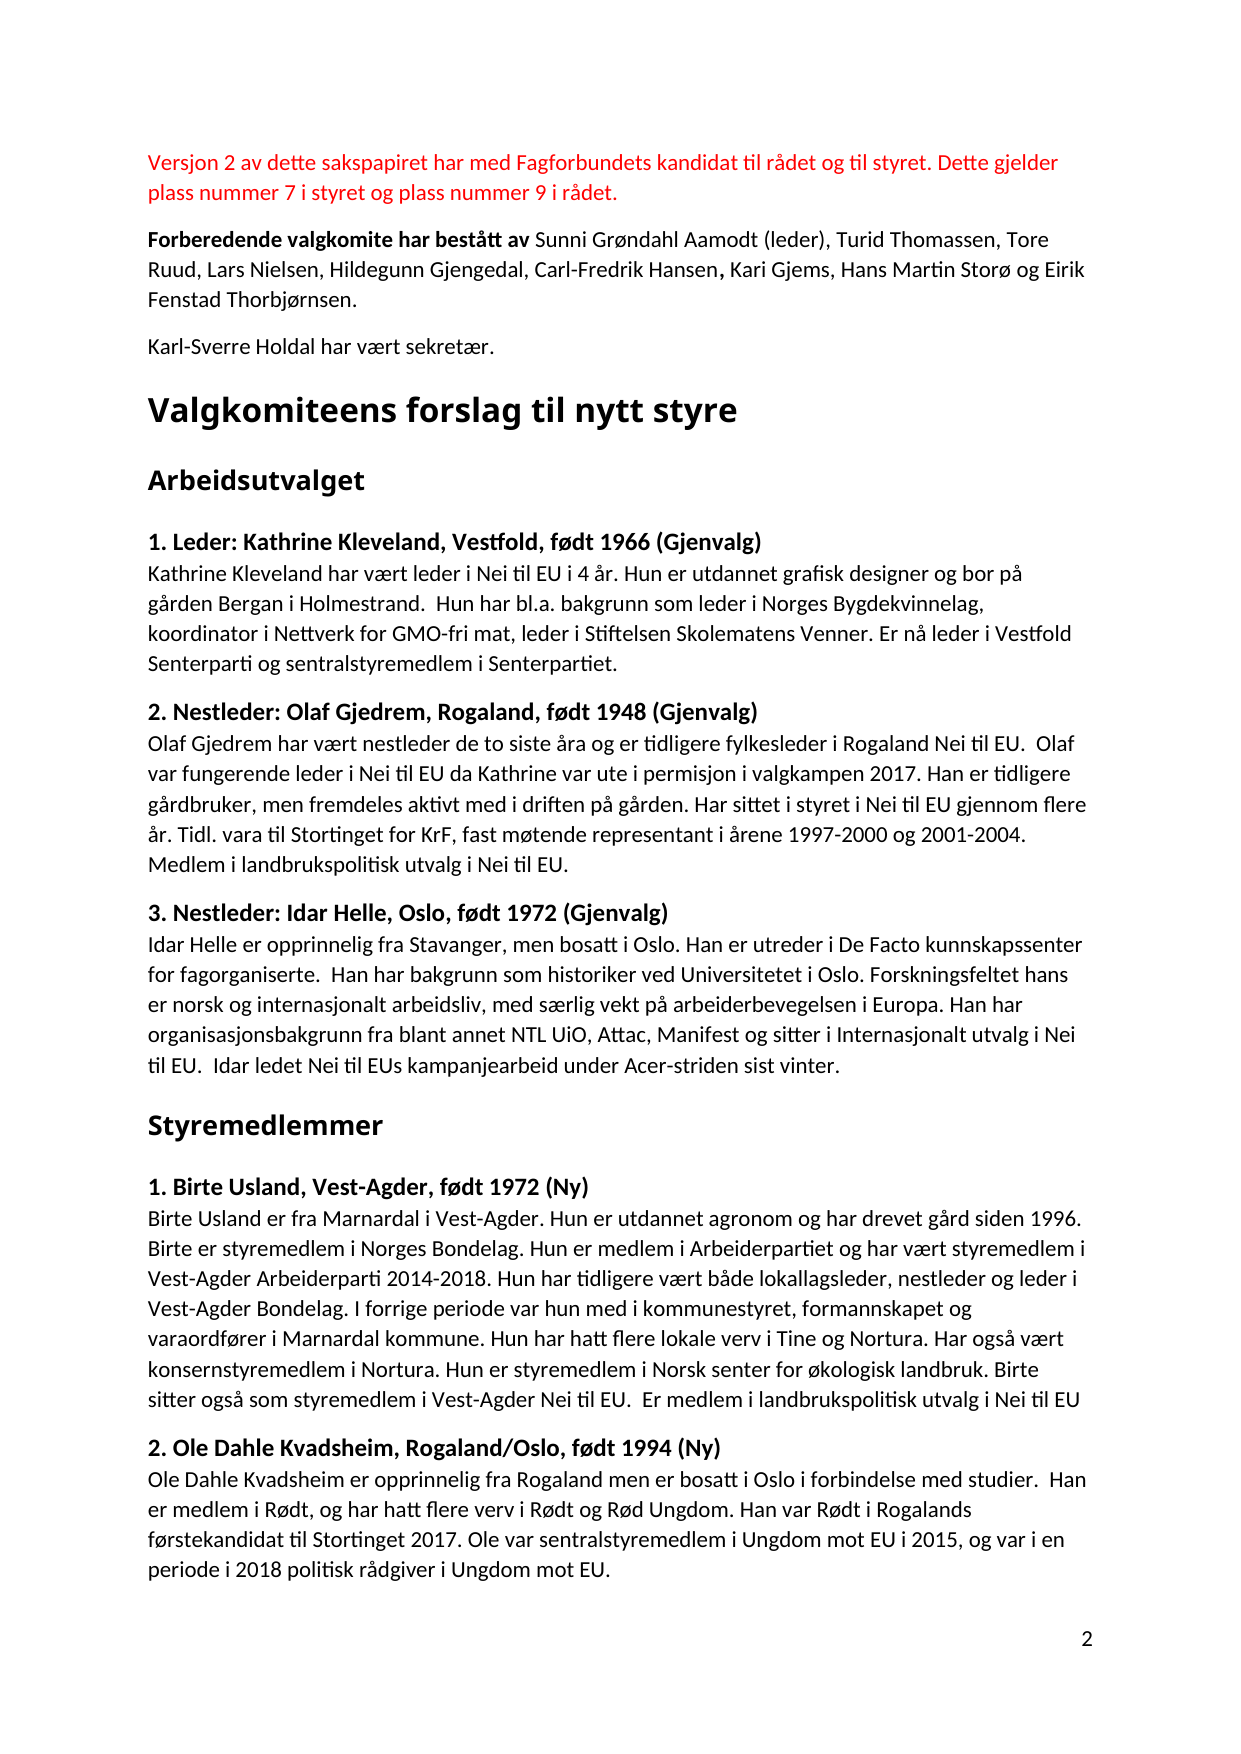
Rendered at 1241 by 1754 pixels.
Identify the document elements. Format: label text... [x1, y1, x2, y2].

text Forberedende valgkomite har bestått av Sunni Grøndahl Aamodt (leder), Turid Thomassen, Tore Ruud, Lars Nielsen, Hildegunn Gjengedal, Carl-Fredrik Hansen, Kari Gjems, Hans Martin Storø og Eirik Fenstad Thorbjørnsen. [148, 225, 1093, 313]
subtitle Arbeidsutvalget [148, 461, 1093, 498]
subtitle 3. Nestleder: Idar Helle, Oslo, født 1972 (Gjenvalg) [148, 897, 1093, 927]
text Birte Usland er fra Marnardal i Vest-Agder. Hun er utdannet agronom og har drevet gård siden 1996. Birte er styremedlem i Norges Bondelag. Hun er medlem i Arbeiderpartiet og har vært styremedlem i Vest-Agder Arbeiderparti 2014-2018. Hun har tidligere vært både lokallagsleder, nestleder og leder i Vest-Agder Bondelag. I forrige periode var hun med i kommunestyret, formannskapet og varaordfører i Marnardal kommune. Hun har hatt flere lokale verv i Tine og Nortura. Har også vært konsernstyremedlem i Nortura. Hun er styremedlem i Norsk senter for økologisk landbruk. Birte sitter også som styremedlem i Vest-Agder Nei til EU. Er medlem i landbrukspolitisk utvalg i Nei til EU [148, 1204, 1093, 1413]
subtitle 2. Ole Dahle Kvadsheim, Rogaland/Oslo, født 1994 (Ny) [148, 1432, 1093, 1462]
subtitle 2. Nestleder: Olaf Gjedrem, Rogaland, født 1948 (Gjenvalg) [148, 696, 1093, 727]
subtitle Styremedlemmer [148, 1106, 1093, 1143]
subtitle Valgkomiteens forslag til nytt styre [148, 387, 1093, 433]
text Olaf Gjedrem har vært nestleder de to siste åra og er tidligere fylkesleder i Rogaland Nei til EU. Olaf var fungerende leder i Nei til EU da Kathrine var ute i permisjon i valgkampen 2017. Han er tidligere gårdbruker, men fremdeles aktivt med i driften på gården. Har sittet i styret i Nei til EU gjennom flere år. Tidl. vara til Stortinget for KrF, fast møtende representant i årene 1997-2000 og 2001-2004. Medlem i landbrukspolitisk utvalg i Nei til EU. [148, 729, 1093, 878]
subtitle 1. Birte Usland, Vest-Agder, født 1972 (Ny) [148, 1171, 1093, 1201]
text Kathrine Kleveland har vært leder i Nei til EU i 4 år. Hun er utdannet grafisk designer og bor på gården Bergan i Holmestrand. Hun har bl.a. bakgrunn som leder i Norges Bygdekvinnelag, koordinator i Nettverk for GMO-fri mat, leder i Stiftelsen Skolematens Venner. Er nå leder i Vestfold Senterparti og sentralstyremedlem i Senterpartiet. [148, 559, 1093, 677]
text Versjon 2 av dette sakspapiret har med Fagforbundets kandidat til rådet og til styret. Dette gjelder plass nummer 7 i styret og plass nummer 9 i rådet. [148, 148, 1093, 206]
text Ole Dahle Kvadsheim er opprinnelig fra Rogaland men er bosatt i Oslo i forbindelse med studier. Han er medlem i Rødt, og har hatt flere verv i Rødt og Rød Ungdom. Han var Rødt i Rogalands førstekandidat til Stortinget 2017. Ole var sentralstyremedlem i Ungdom mot EU i 2015, og var i en periode i 2018 politisk rådgiver i Ungdom mot EU. [148, 1465, 1093, 1583]
text Idar Helle er opprinnelig fra Stavanger, men bosatt i Oslo. Han er utreder i De Facto kunnskapssenter for fagorganiserte. Han har bakgrunn som historiker ved Universitetet i Oslo. Forskningsfeltet hans er norsk og internasjonalt arbeidsliv, med særlig vekt på arbeiderbevegelsen i Europa. Han har organisasjonsbakgrunn fra blant annet NTL UiO, Attac, Manifest og sitter i Internasjonalt utvalg i Nei til EU. Idar ledet Nei til EUs kampanjearbeid under Acer-striden sist vinter. [148, 930, 1093, 1079]
text Karl-Sverre Holdal har vært sekretær. [148, 332, 1093, 360]
subtitle 1. Leder: Kathrine Kleveland, Vestfold, født 1966 (Gjenvalg) [148, 526, 1093, 556]
